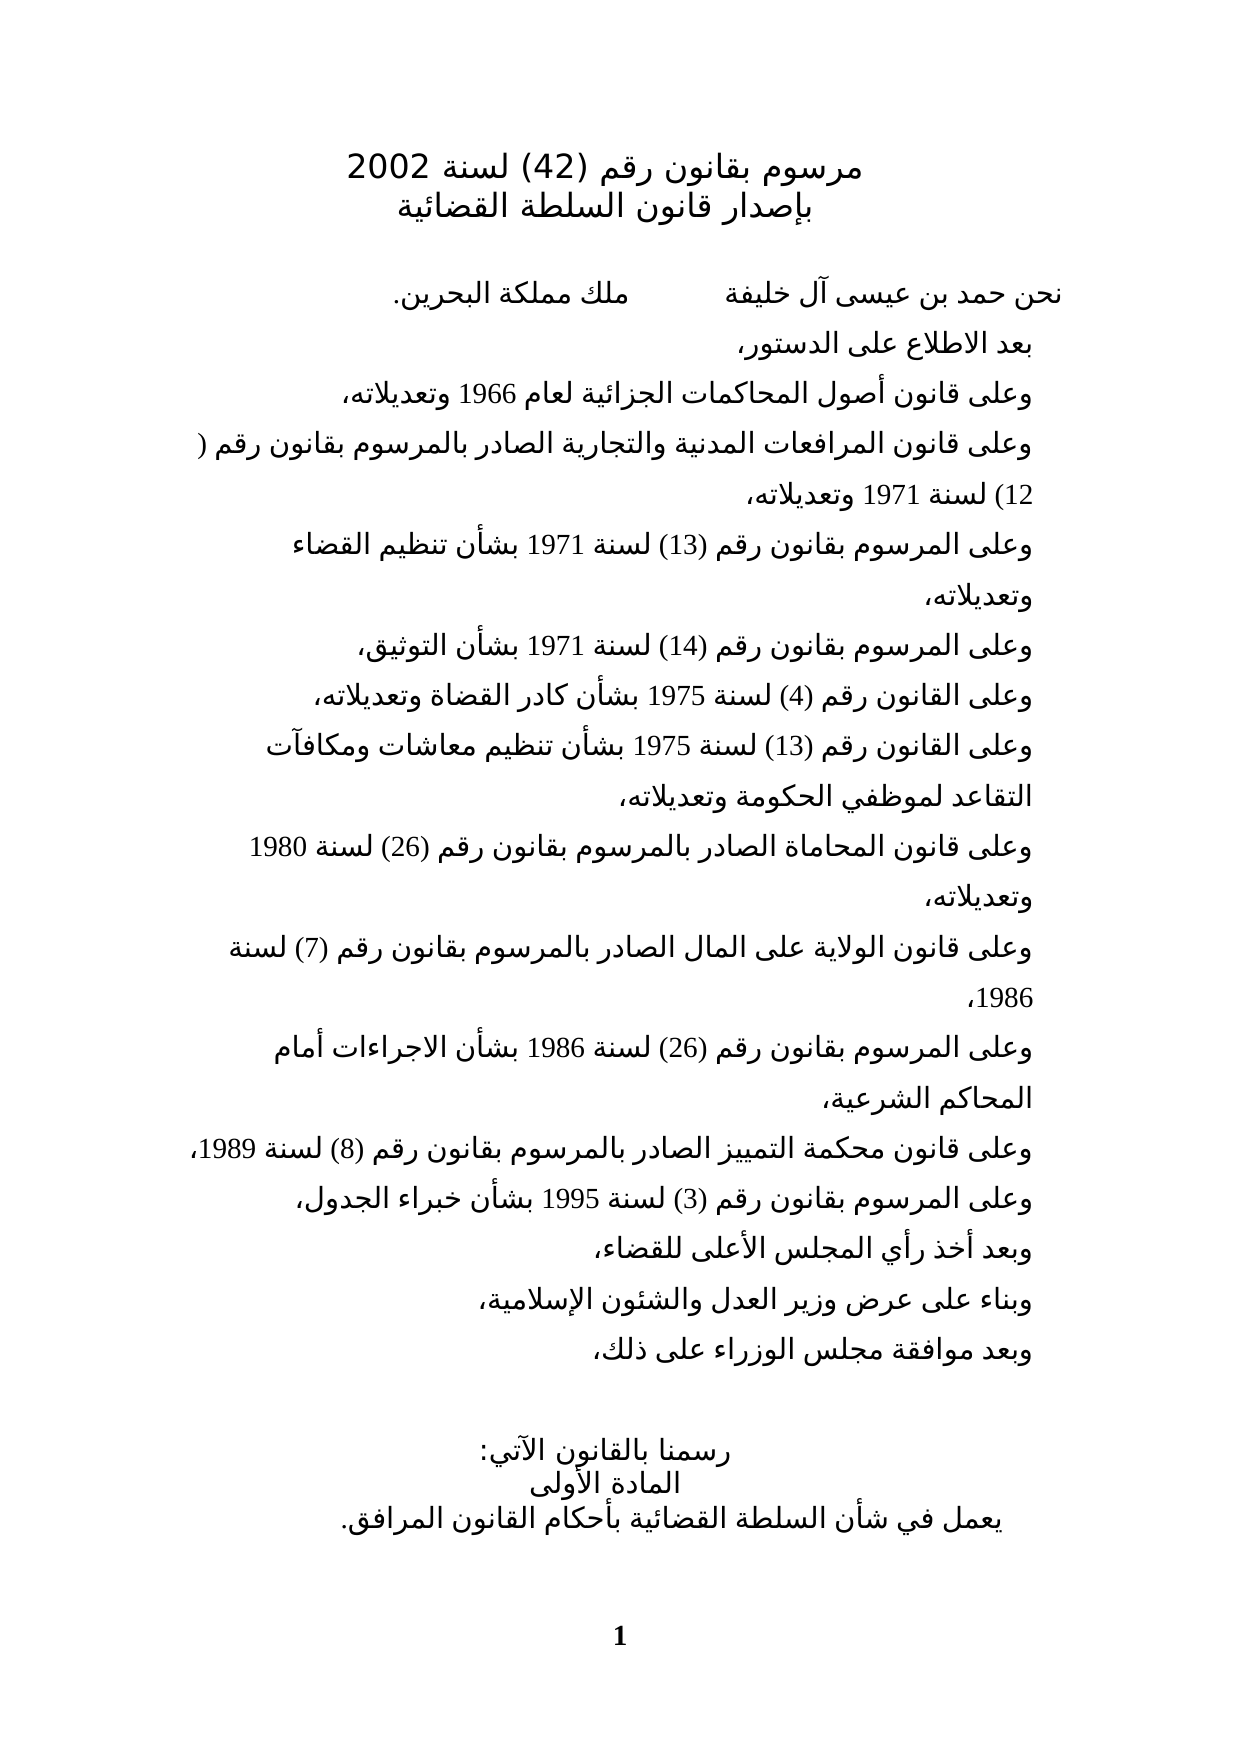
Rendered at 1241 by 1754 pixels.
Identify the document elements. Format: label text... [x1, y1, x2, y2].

subtitle مرسوم بقانون رقم (42) لسنة ‏2002‏ [177, 148, 1063, 187]
text يعمل في شأن السلطة القضائية بأحكام القانون المرافق. [177, 1501, 1033, 1534]
subtitle المادة الأولى [177, 1467, 1063, 1501]
text وعلى المرسوم بقانون رقم (13) لسنة 1971 بشأن تنظيم القضاء وتعديلاته، [177, 527, 1033, 611]
text وعلى المرسوم بقانون رقم (3) لسنة 1995 بشأن خبراء الجدول، [177, 1181, 1033, 1215]
text وعلى قانون أصول المحاكمات الجزائية لعام 1966 وتعديلاته، [177, 376, 1033, 410]
text وبعد موافقة مجلس الوزراء على ذلك، [177, 1332, 1033, 1366]
text بعد الاطلاع على الدستور، [177, 326, 1033, 359]
text وعلى المرسوم بقانون رقم (14) لسنة 1971 بشأن التوثيق، [177, 628, 1033, 661]
text وعلى قانون المحاماة الصادر بالمرسوم بقانون رقم (26) لسنة 1980 وتعديلاته، [177, 829, 1033, 913]
subtitle رسمنا بالقانون الآتي: [177, 1433, 1063, 1467]
text وبعد أخذ رأي المجلس الأعلى للقضاء، [177, 1232, 1033, 1265]
text وعلى قانون محكمة التمييز الصادر بالمرسوم بقانون رقم (8) لسنة 1989، [177, 1131, 1033, 1164]
subtitle بإصدار قانون السلطة القضائية [177, 187, 1063, 225]
text نحن حمد بن عيسى آل خليفة ملك مملكة البحرين. [177, 276, 1063, 309]
text وعلى قانون الولاية على المال الصادر بالمرسوم بقانون رقم (7) لسنة 1986، [177, 930, 1033, 1014]
text وعلى المرسوم بقانون رقم (26) لسنة 1986 بشأن الاجراءات أمام المحاكم الشرعية، [177, 1030, 1033, 1114]
text وعلى القانون رقم (4) لسنة 1975 بشأن كادر القضاة وتعديلاته، [177, 678, 1033, 712]
text وعلى القانون رقم (13) لسنة 1975 بشأن تنظيم معاشات ومكافآت التقاعد لموظفي الحكومة وتعديلاته، [177, 728, 1033, 812]
text وبناء على عرض وزير العدل والشئون الإسلامية، [177, 1282, 1033, 1316]
text وعلى قانون المرافعات المدنية والتجارية الصادر بالمرسوم بقانون رقم (12) لسنة 1971 وتعديلاته، [177, 427, 1033, 511]
